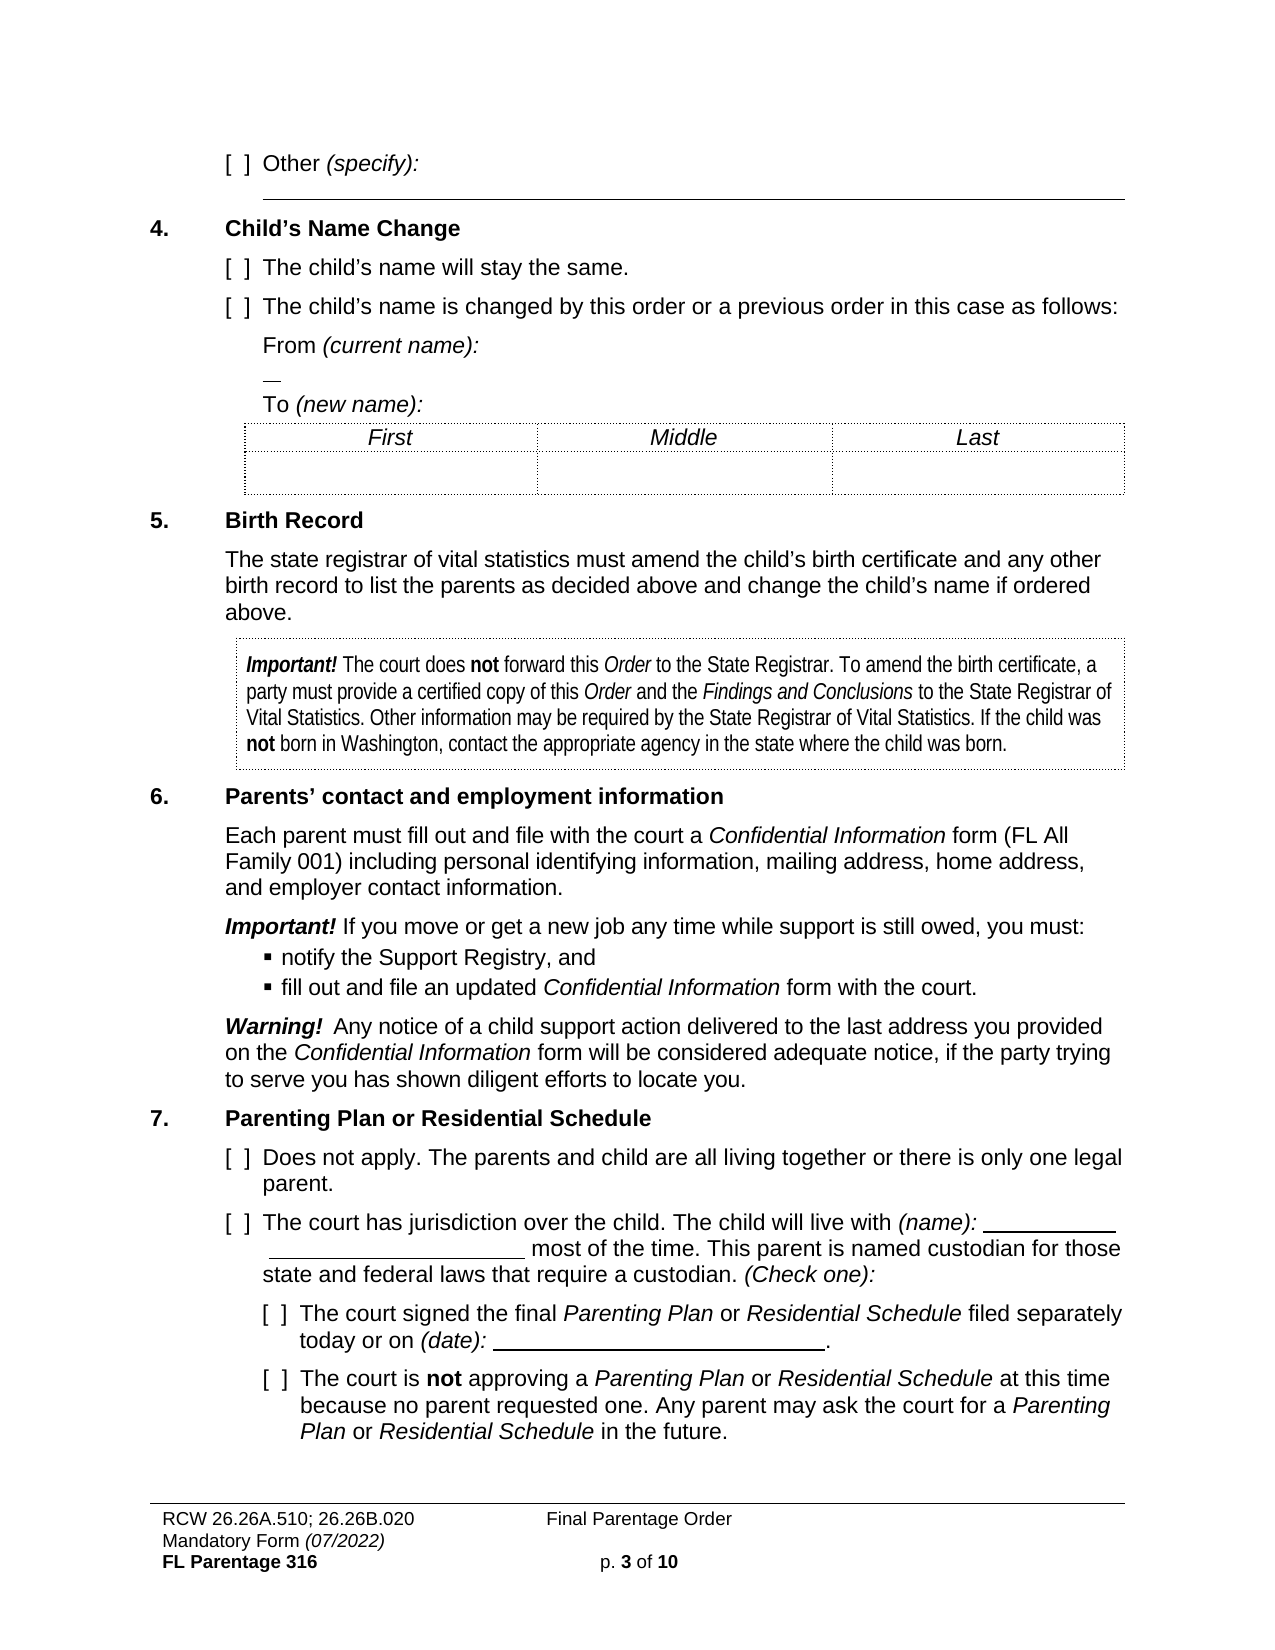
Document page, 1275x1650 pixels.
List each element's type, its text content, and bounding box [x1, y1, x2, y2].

text [ ] The court is not approving a Parenting Plan or Residential Schedule at this time because no parent requested one. Any parent may ask the court for a Parenting Plan or Residential Schedule in the future. [262, 1365, 1125, 1444]
list fill out and file an updated Confidential Information form with the court. [262, 974, 1125, 1001]
table_header Important! The court does not forward this Order to the State Registrar. To amend the birth certificate, a party must provide a certified copy of this Order and the Findings and Conclusions to the State Registrar of Vital Statistics. Other information may be required by the State Registrar of Vital Statistics. If the child was not born in Washington, contact the appropriate agency in the state where the child was born. [237, 638, 1124, 769]
table_header First [245, 423, 537, 451]
table_cell [245, 451, 537, 494]
subtitle 5. Birth Record [150, 507, 1125, 534]
subtitle 4. Child’s Name Change [150, 215, 1125, 242]
text From (current name): [262, 332, 1125, 384]
subtitle 7. Parenting Plan or Residential Schedule [150, 1104, 1125, 1131]
text [ ] Other (specify): [225, 150, 1125, 203]
table_header Last [833, 423, 1124, 451]
text Warning! Any notice of a child support action delivered to the last address you provided on the Confidential Information form will be considered adequate notice, if the party trying to serve you has shown diligent efforts to locate you. [225, 1013, 1125, 1092]
text [ ] The child’s name is changed by this order or a previous order in this case as follows: [225, 293, 1125, 319]
table_cell [833, 451, 1124, 494]
text To (new name): [262, 391, 1125, 417]
table_header Middle [537, 423, 832, 451]
text The state registrar of vital statistics must amend the child’s birth certificate and any other birth record to list the parents as decided above and change the child’s name if ordered above. [225, 546, 1125, 625]
table_cell [537, 451, 832, 494]
text [ ] The court signed the final Parenting Plan or Residential Schedule filed separately today or on (date): . [262, 1300, 1125, 1353]
text [ ] The child’s name will stay the same. [225, 254, 1125, 280]
text Important! If you move or get a new job any time while support is still owed, you must: [225, 913, 1125, 939]
text Each parent must fill out and file with the court a Confidential Information form (FL All Family 001) including personal identifying information, mailing address, home address, and employer contact information. [225, 822, 1125, 901]
list notify the Support Registry, and [262, 944, 1125, 970]
text [ ] The court has jurisdiction over the child. The child will live with (name): most of the time. This parent is named custodian for those state and federal laws that require a custodian. (Check one): [225, 1209, 1125, 1288]
text [ ] Does not apply. The parents and child are all living together or there is only one legal parent. [225, 1143, 1125, 1196]
subtitle 6. Parents’ contact and employment information [150, 783, 1125, 809]
